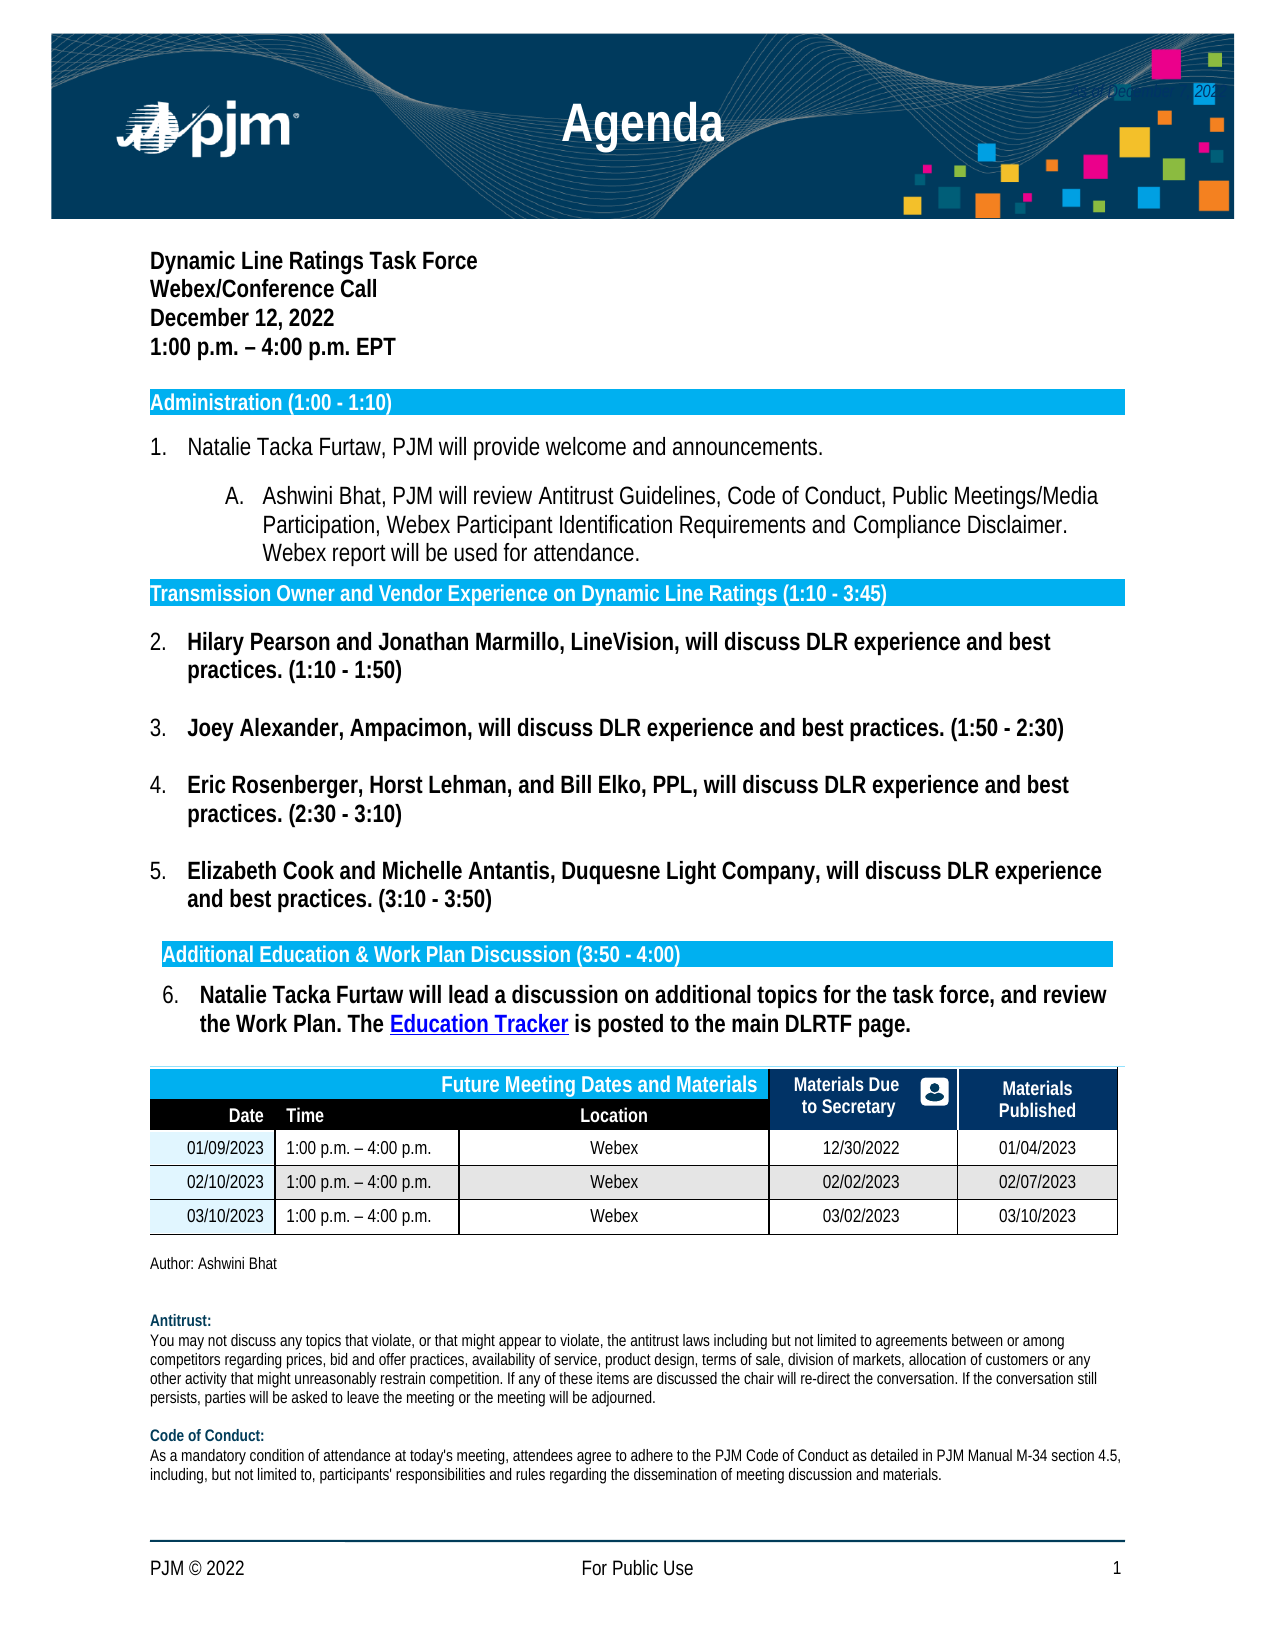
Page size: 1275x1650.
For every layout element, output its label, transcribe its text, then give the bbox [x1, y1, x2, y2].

table_cell 1:00 p.m. – 4:00 p.m. [276, 1200, 458, 1233]
table_cell Date [150, 1100, 274, 1130]
table_cell 01/04/2023 [958, 1132, 1117, 1164]
text Webex/Conference Call [150, 274, 1125, 303]
list Ashwini Bhat, PJM will review Antitrust Guidelines, Code of Conduct, Public Meetings/Media Participation, Webex Participant Identification Requirements and Compliance Disclaimer. Webex report will be used for attendance. [225, 481, 1125, 567]
table_cell 03/10/2023 [958, 1200, 1117, 1233]
text Author: Ashwini Bhat [150, 1254, 1125, 1273]
text As a mandatory condition of attendance at today's meeting, attendees agree to adhere to the PJM Code of Conduct as detailed in PJM Manual M-34 section 4.5, including, but not limited to, participants' responsibilities and rules regarding the dissemination of meeting discussion and materials. [150, 1445, 1125, 1484]
picture [51, 32, 1235, 219]
table_cell Location [460, 1100, 768, 1130]
table_header Hilary Pearson and Jonathan Marmillo, LineVision, will discuss DLR experience and best practices. (1:10 - 1:50) Joey Alexander, Ampacimon, will discuss DLR experience and best practices. (1:50 - 2:30) Eric Rosenberger, Horst Lehman, and Bill Elko, PPL, will discuss DLR experience and best practices. (2:30 - 3:10) Elizabeth Cook and Michelle Antantis, Duquesne Light Company, will discuss DLR experience and best practices. (3:10 - 3:50) Additional Education & Work Plan Discussion (3:50 - 4:00) Natalie Tacka Furtaw will lead a discussion on additional topics for the task force, and review the Work Plan. The Education Tracker is posted to the main DLRTF page. [150, 622, 1125, 1066]
subtitle Natalie Tacka Furtaw, PJM will provide welcome and announcements. [150, 432, 1125, 460]
title Code of Conduct: [150, 1426, 1125, 1445]
table_header Materials Published [959, 1069, 1117, 1130]
table_cell 1:00 p.m. – 4:00 p.m. [276, 1166, 458, 1199]
text You may not discuss any topics that violate, or that might appear to violate, the antitrust laws including but not limited to agreements between or among competitors regarding prices, bid and offer practices, availability of service, product design, terms of sale, division of markets, allocation of customers or any other activity that might unreasonably restrain competition. If any of these items are discussed the chair will re-direct the conversation. If the conversation still persists, parties will be asked to leave the meeting or the meeting will be adjourned. [150, 1330, 1125, 1407]
subtitle Transmission Owner and Vendor Experience on Dynamic Line Ratings (1:10 - 3:45) [150, 579, 1125, 606]
subtitle Antitrust: [150, 1311, 1125, 1330]
table_cell 1:00 p.m. – 4:00 p.m. [276, 1132, 458, 1164]
table_header Future Meeting Dates and Materials [150, 1069, 768, 1099]
table_cell 12/30/2022 [770, 1132, 957, 1164]
table_cell Time [276, 1100, 458, 1130]
subtitle Administration (1:00 - 1:10) [150, 389, 1125, 415]
table_cell 02/07/2023 [958, 1166, 1117, 1199]
table_cell Webex [460, 1200, 768, 1233]
table_cell 03/10/2023 [150, 1200, 274, 1233]
table_cell 02/02/2023 [770, 1166, 957, 1199]
table_cell 01/09/2023 [150, 1132, 274, 1164]
table_header Materials Due to Secretary [770, 1069, 957, 1130]
text Dynamic Line Ratings Task Force [150, 246, 1125, 274]
table_cell 03/02/2023 [770, 1200, 957, 1233]
table_cell Webex [460, 1132, 768, 1164]
text December 12, 2022 [150, 303, 1125, 332]
table_cell 02/10/2023 [150, 1166, 274, 1199]
table_cell Webex [460, 1166, 768, 1199]
text 1:00 p.m. – 4:00 p.m. EPT [150, 332, 1125, 360]
